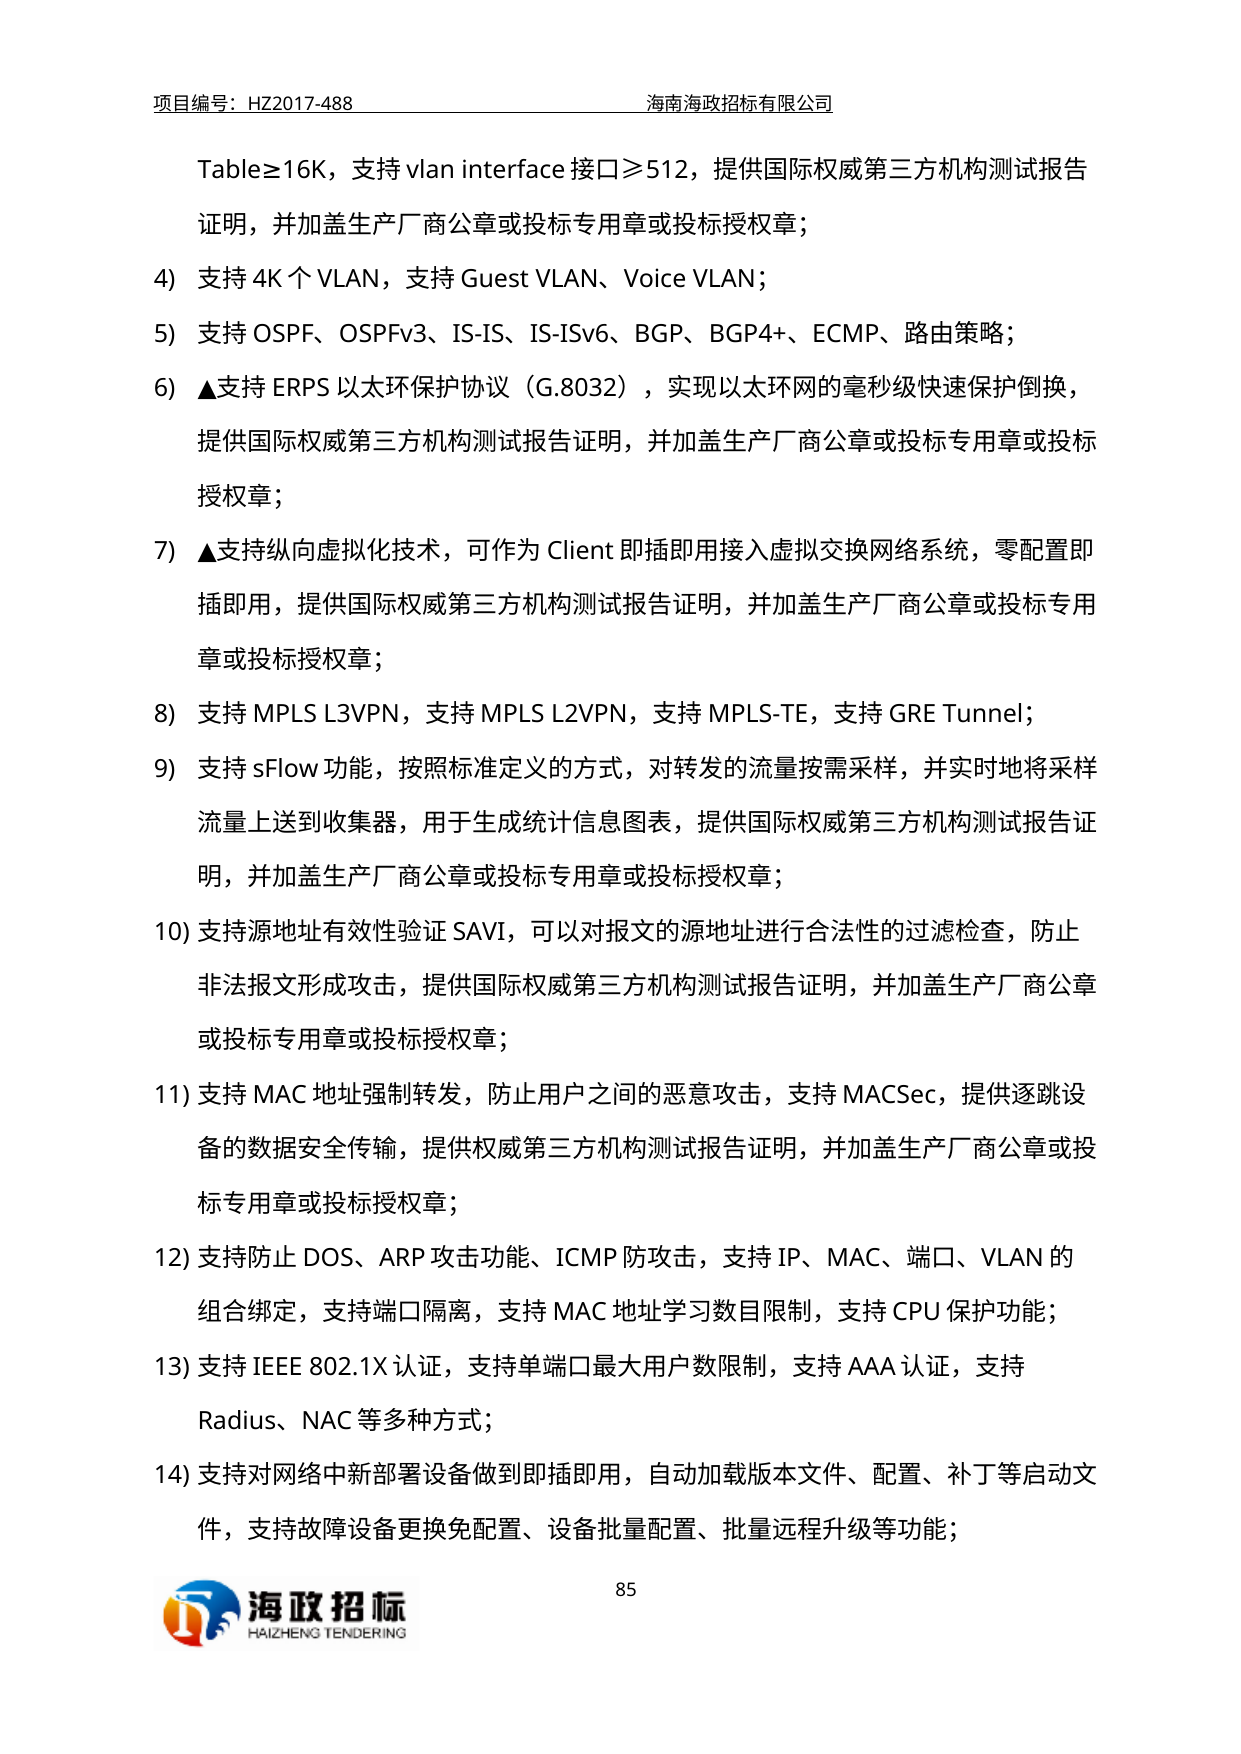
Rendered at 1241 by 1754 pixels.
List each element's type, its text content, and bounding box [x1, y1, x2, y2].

list 支持MPLS L3VPN，支持MPLS L2VPN，支持MPLS-TE，支持GRE Tunnel； [153, 694, 1098, 730]
list ▲支持纵向虚拟化技术，可作为Client即插即用接入虚拟交换网络系统，零配置即插即用，提供国际权威第三方机构测试报告证明，并加盖生产厂商公章或投标专用章或投标授权章； [153, 531, 1098, 676]
list 支持sFlow功能，按照标准定义的方式，对转发的流量按需采样，并实时地将采样流量上送到收集器，用于生成统计信息图表，提供国际权威第三方机构测试报告证明，并加盖生产厂商公章或投标专用章或投标授权章； [153, 748, 1098, 893]
list 支持源地址有效性验证SAVI，可以对报文的源地址进行合法性的过滤检查，防止非法报文形成攻击，提供国际权威第三方机构测试报告证明，并加盖生产厂商公章或投标专用章或投标授权章； [153, 911, 1098, 1056]
list ▲支持ERPS以太环保护协议（G.8032），实现以太环网的毫秒级快速保护倒换，提供国际权威第三方机构测试报告证明，并加盖生产厂商公章或投标专用章或投标授权章； [153, 367, 1098, 512]
list 支持IEEE 802.1X认证，支持单端口最大用户数限制，支持AAA认证，支持Radius、NAC等多种方式； [153, 1346, 1098, 1437]
list 支持OSPF、OSPFv3、IS-IS、IS-ISv6、BGP、BGP4+、ECMP、路由策略； [153, 313, 1098, 349]
list 支持对网络中新部署设备做到即插即用，自动加载版本文件、配置、补丁等启动文件，支持故障设备更换免配置、设备批量配置、批量远程升级等功能； [153, 1455, 1098, 1546]
list 支持MAC地址强制转发，防止用户之间的恶意攻击，支持MACSec，提供逐跳设备的数据安全传输，提供权威第三方机构测试报告证明，并加盖生产厂商公章或投标专用章或投标授权章； [153, 1074, 1098, 1219]
list 支持防止DOS、ARP攻击功能、ICMP防攻击，支持IP、MAC、端口、VLAN的组合绑定，支持端口隔离，支持MAC地址学习数目限制，支持CPU保护功能； [153, 1237, 1098, 1328]
picture [153, 1576, 420, 1651]
list 支持4K个VLAN，支持Guest VLAN、Voice VLAN； [153, 259, 1098, 295]
list ▲支持MAC地址≥64K，ARP表项≥12K， Routing Table≥20K，FIB Table≥16K，支持vlan interface接口≥512，提供国际权威第三方机构测试报告证明，并加盖生产厂商公章或投标专用章或投标授权章； [153, 150, 1098, 241]
